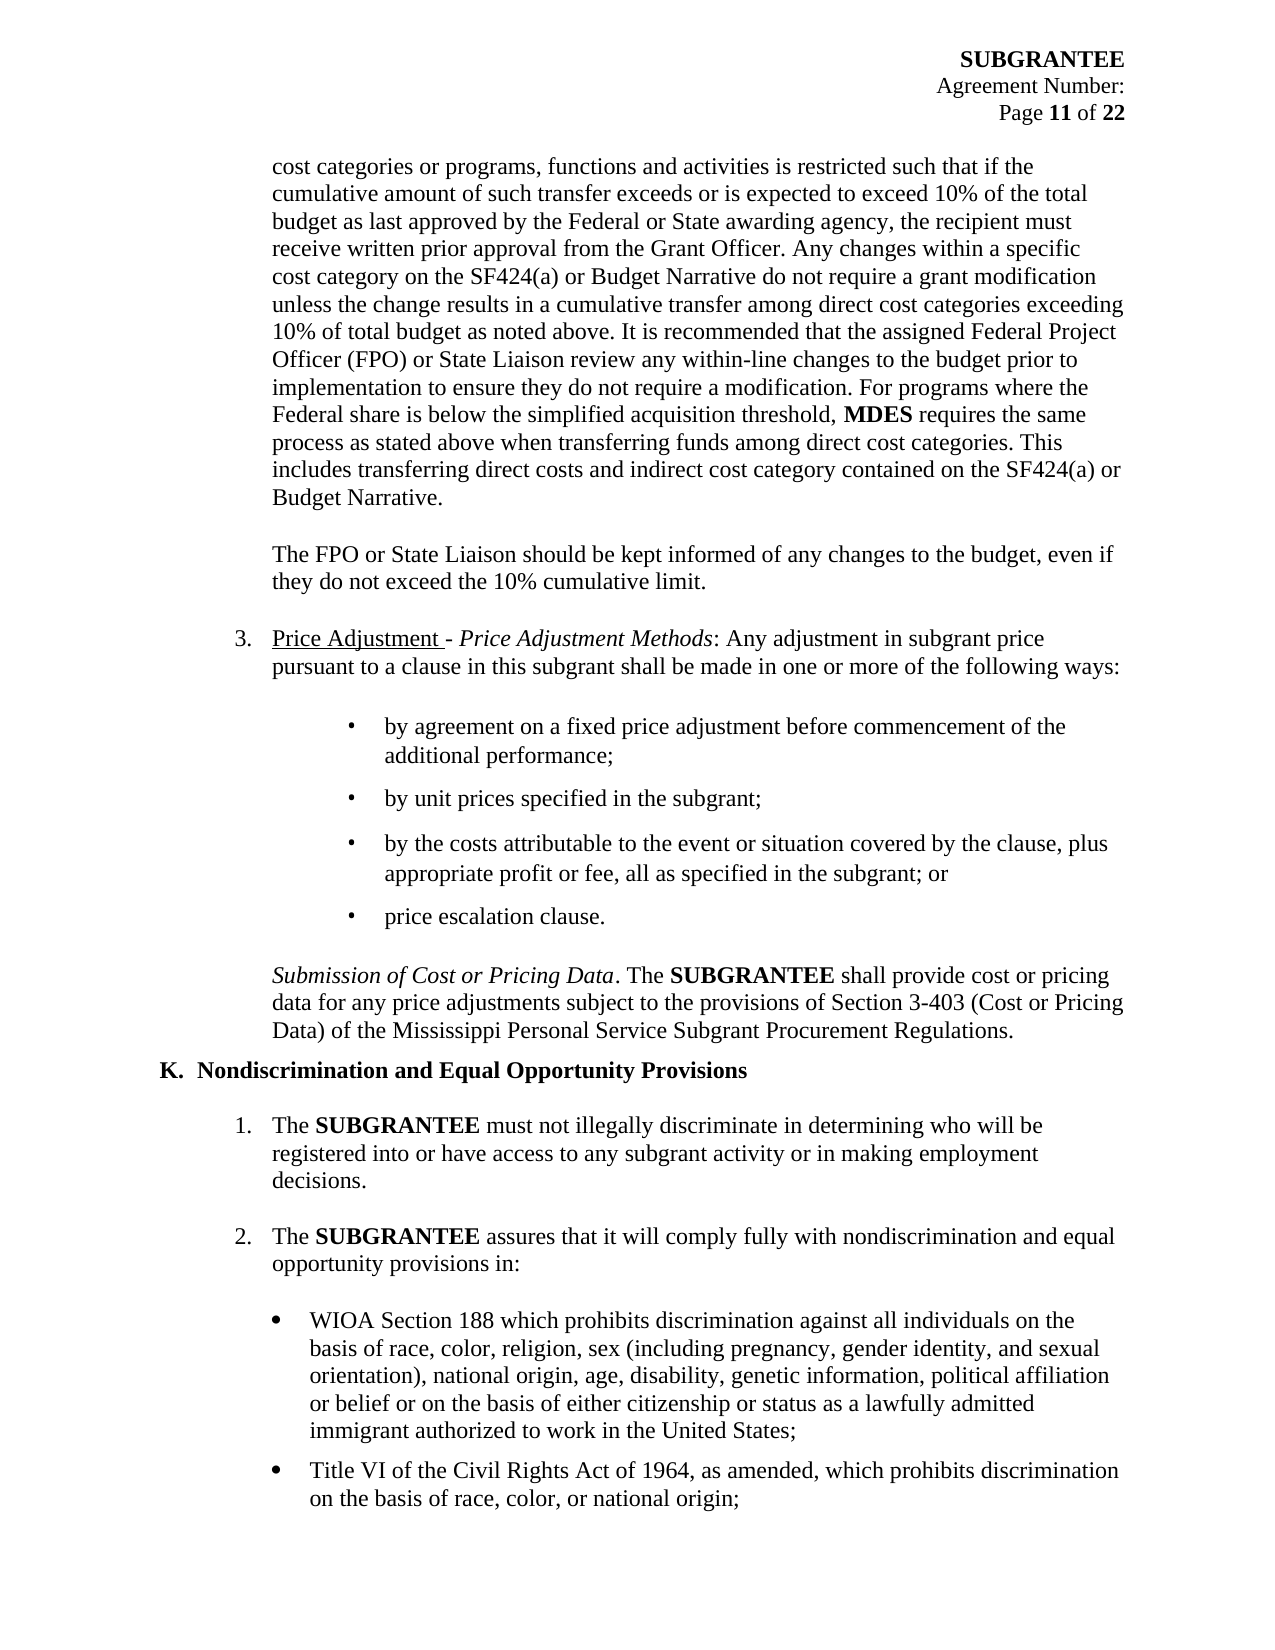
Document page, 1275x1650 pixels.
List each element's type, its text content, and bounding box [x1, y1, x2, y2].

list Price Adjustment - Price Adjustment Methods: Any adjustment in subgrant price pursuant to a clause in this subgrant shall be made in one or more of the following ways: [234, 624, 1125, 679]
list by the costs attributable to the event or situation covered by the clause, plus appropriate profit or fee, all as specified in the subgrant; or [347, 826, 1125, 886]
list Title VI of the Civil Rights Act of 1964, as amended, which prohibits discrimination on the basis of race, color, or national origin; [272, 1457, 1125, 1512]
text Submission of Cost or Pricing Data. The SUBGRANTEE shall provide cost or pricing data for any price adjustments subject to the provisions of Section 3-403 (Cost or Pricing Data) of the Mississippi Personal Service Subgrant Procurement Regulations. [272, 961, 1125, 1043]
list WIOA Section 188 which prohibits discrimination against all individuals on the basis of race, color, religion, sex (including pregnancy, gender identity, and sexual orientation), national origin, age, disability, genetic information, political affiliation or belief or on the basis of either citizenship or status as a lawfully admitted immigrant authorized to work in the United States; [272, 1306, 1125, 1444]
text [272, 152, 1125, 511]
list by unit prices specified in the subgrant; [347, 781, 1125, 814]
list price escalation clause. [347, 899, 1125, 932]
list The SUBGRANTEE assures that it will comply fully with nondiscrimination and equal opportunity provisions in: [234, 1222, 1125, 1277]
list by agreement on a fixed price adjustment before commencement of the additional performance; [347, 708, 1125, 769]
list Nondiscrimination and Equal Opportunity Provisions [159, 1056, 1125, 1084]
list The SUBGRANTEE must not illegally discriminate in determining who will be registered into or have access to any subgrant activity or in making employment decisions. [234, 1111, 1125, 1194]
text The FPO or State Liaison should be kept informed of any changes to the budget, even if they do not exceed the 10% cumulative limit. [272, 540, 1125, 595]
